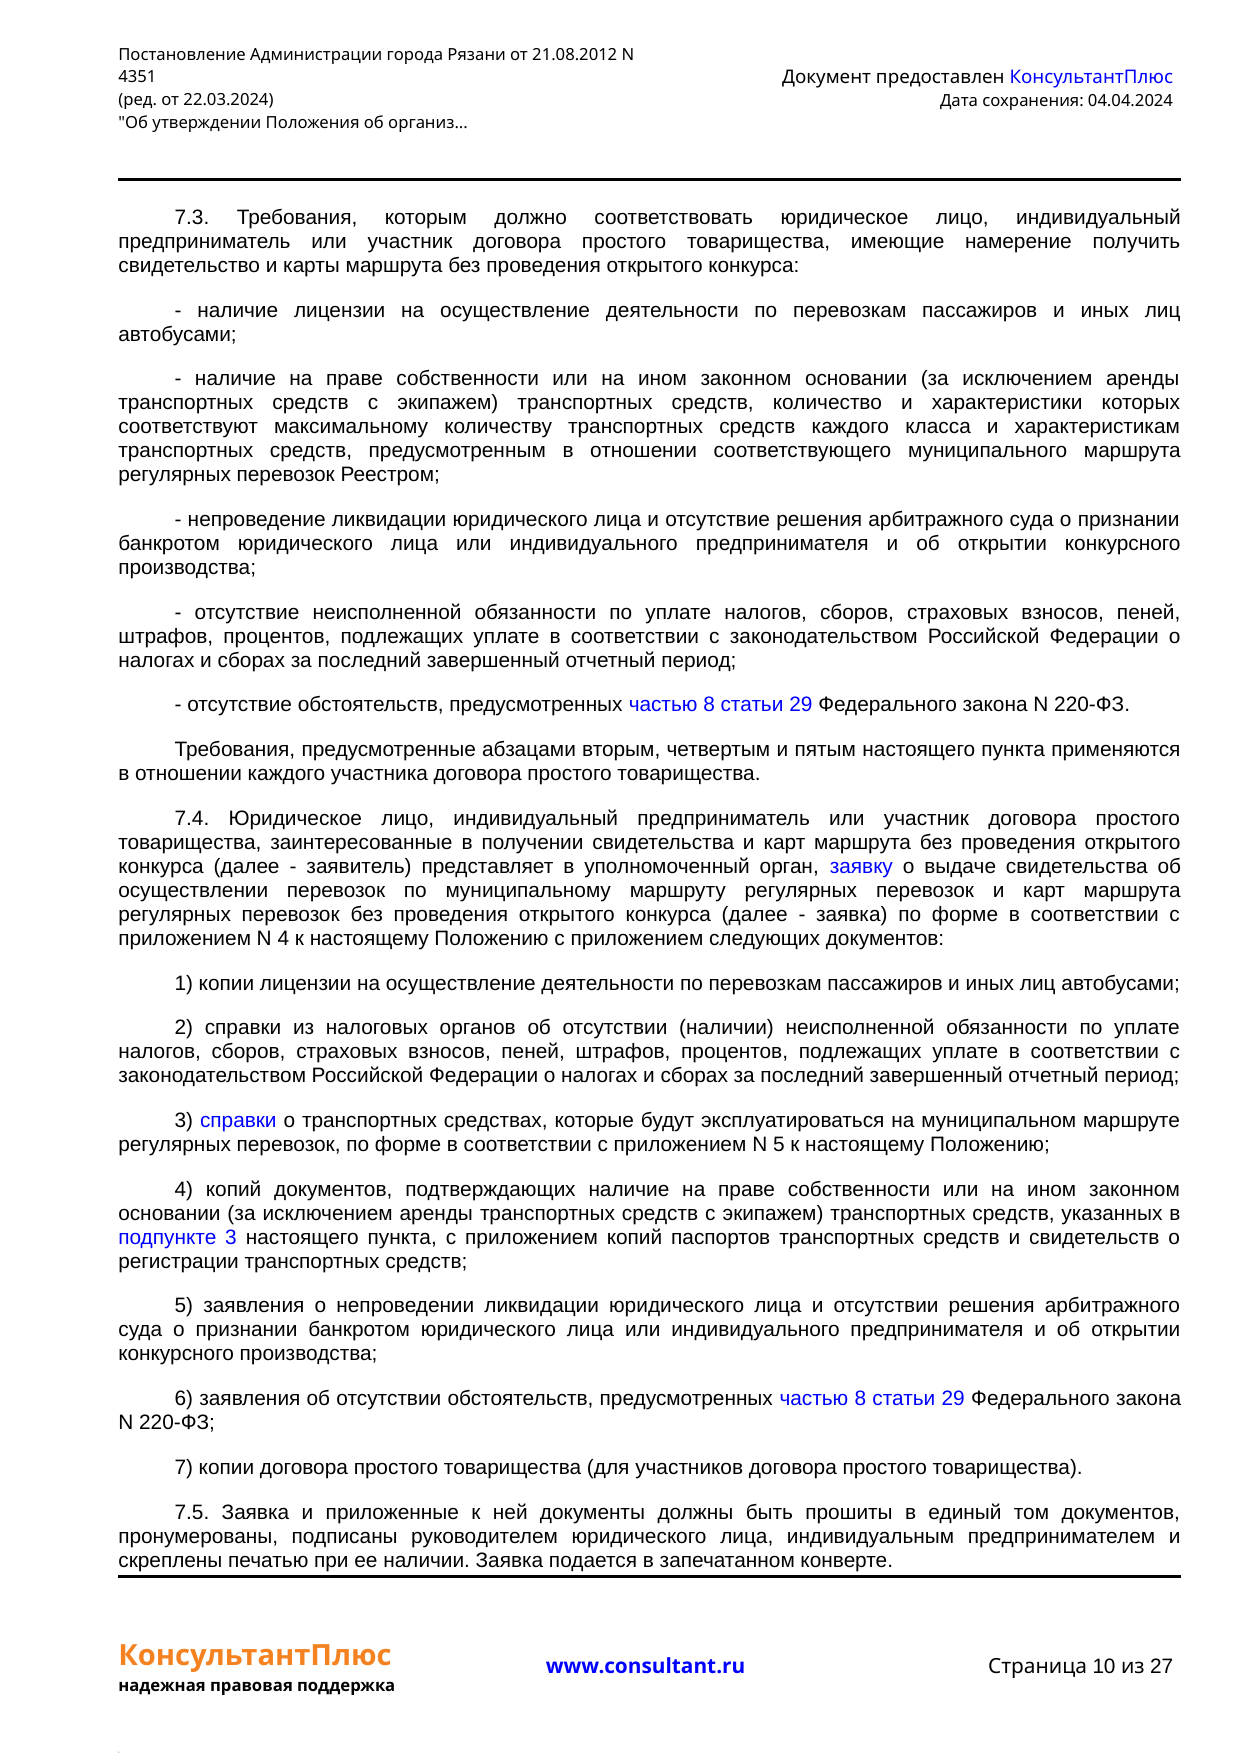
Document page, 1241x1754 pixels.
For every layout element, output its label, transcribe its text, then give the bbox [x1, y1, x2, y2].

text 5) заявления о непроведении ликвидации юридического лица и отсутствии решения арбитражного суда о признании банкротом юридического лица или индивидуального предпринимателя и об открытии конкурсного производства; [118, 1293, 1181, 1365]
text - отсутствие неисполненной обязанности по уплате налогов, сборов, страховых взносов, пеней, штрафов, процентов, подлежащих уплате в соответствии с законодательством Российской Федерации о налогах и сборах за последний завершенный отчетный период; [118, 599, 1181, 671]
text 7.4. Юридическое лицо, индивидуальный предприниматель или участник договора простого товарищества, заинтересованные в получении свидетельства и карт маршрута без проведения открытого конкурса (далее - заявитель) представляет в уполномоченный орган, заявку о выдаче свидетельства об осуществлении перевозок по муниципальному маршруту регулярных перевозок и карт маршрута регулярных перевозок без проведения открытого конкурса (далее - заявка) по форме в соответствии с приложением N 4 к настоящему Положению с приложением следующих документов: [118, 806, 1181, 949]
text 3) справки о транспортных средствах, которые будут эксплуатироваться на муниципальном маршруте регулярных перевозок, по форме в соответствии с приложением N 5 к настоящему Положению; [118, 1108, 1181, 1156]
text 4) копий документов, подтверждающих наличие на праве собственности или на ином законном основании (за исключением аренды транспортных средств с экипажем) транспортных средств, указанных в подпункте 3 настоящего пункта, с приложением копий паспортов транспортных средств и свидетельств о регистрации транспортных средств; [118, 1177, 1181, 1272]
text 6) заявления об отсутствии обстоятельств, предусмотренных частью 8 статьи 29 Федерального закона N 220-ФЗ; [118, 1386, 1181, 1434]
text - непроведение ликвидации юридического лица и отсутствие решения арбитражного суда о признании банкротом юридического лица или индивидуального предпринимателя и об открытии конкурсного производства; [118, 507, 1181, 579]
text - наличие лицензии на осуществление деятельности по перевозкам пассажиров и иных лиц автобусами; [118, 297, 1181, 345]
text 1) копии лицензии на осуществление деятельности по перевозкам пассажиров и иных лиц автобусами; [118, 970, 1181, 994]
text 7.3. Требования, которым должно соответствовать юридическое лицо, индивидуальный предприниматель или участник договора простого товарищества, имеющие намерение получить свидетельство и карты маршрута без проведения открытого конкурса: [118, 205, 1181, 277]
text Требования, предусмотренные абзацами вторым, четвертым и пятым настоящего пункта применяются в отношении каждого участника договора простого товарищества. [118, 737, 1181, 785]
text 7) копии договора простого товарищества (для участников договора простого товарищества). [118, 1455, 1181, 1479]
text - отсутствие обстоятельств, предусмотренных частью 8 статьи 29 Федерального закона N 220-ФЗ. [118, 692, 1181, 716]
text 7.5. Заявка и приложенные к ней документы должны быть прошиты в единый том документов, пронумерованы, подписаны руководителем юридического лица, индивидуальным предпринимателем и скреплены печатью при ее наличии. Заявка подается в запечатанном конверте. [118, 1499, 1181, 1571]
text - наличие на праве собственности или на ином законном основании (за исключением аренды транспортных средств с экипажем) транспортных средств, количество и характеристики которых соответствуют максимальному количеству транспортных средств каждого класса и характеристикам транспортных средств, предусмотренным в отношении соответствующего муниципального маршрута регулярных перевозок Реестром; [118, 366, 1181, 486]
text 2) справки из налоговых органов об отсутствии (наличии) неисполненной обязанности по уплате налогов, сборов, страховых взносов, пеней, штрафов, процентов, подлежащих уплате в соответствии с законодательством Российской Федерации о налогах и сборах за последний завершенный отчетный период; [118, 1015, 1181, 1087]
